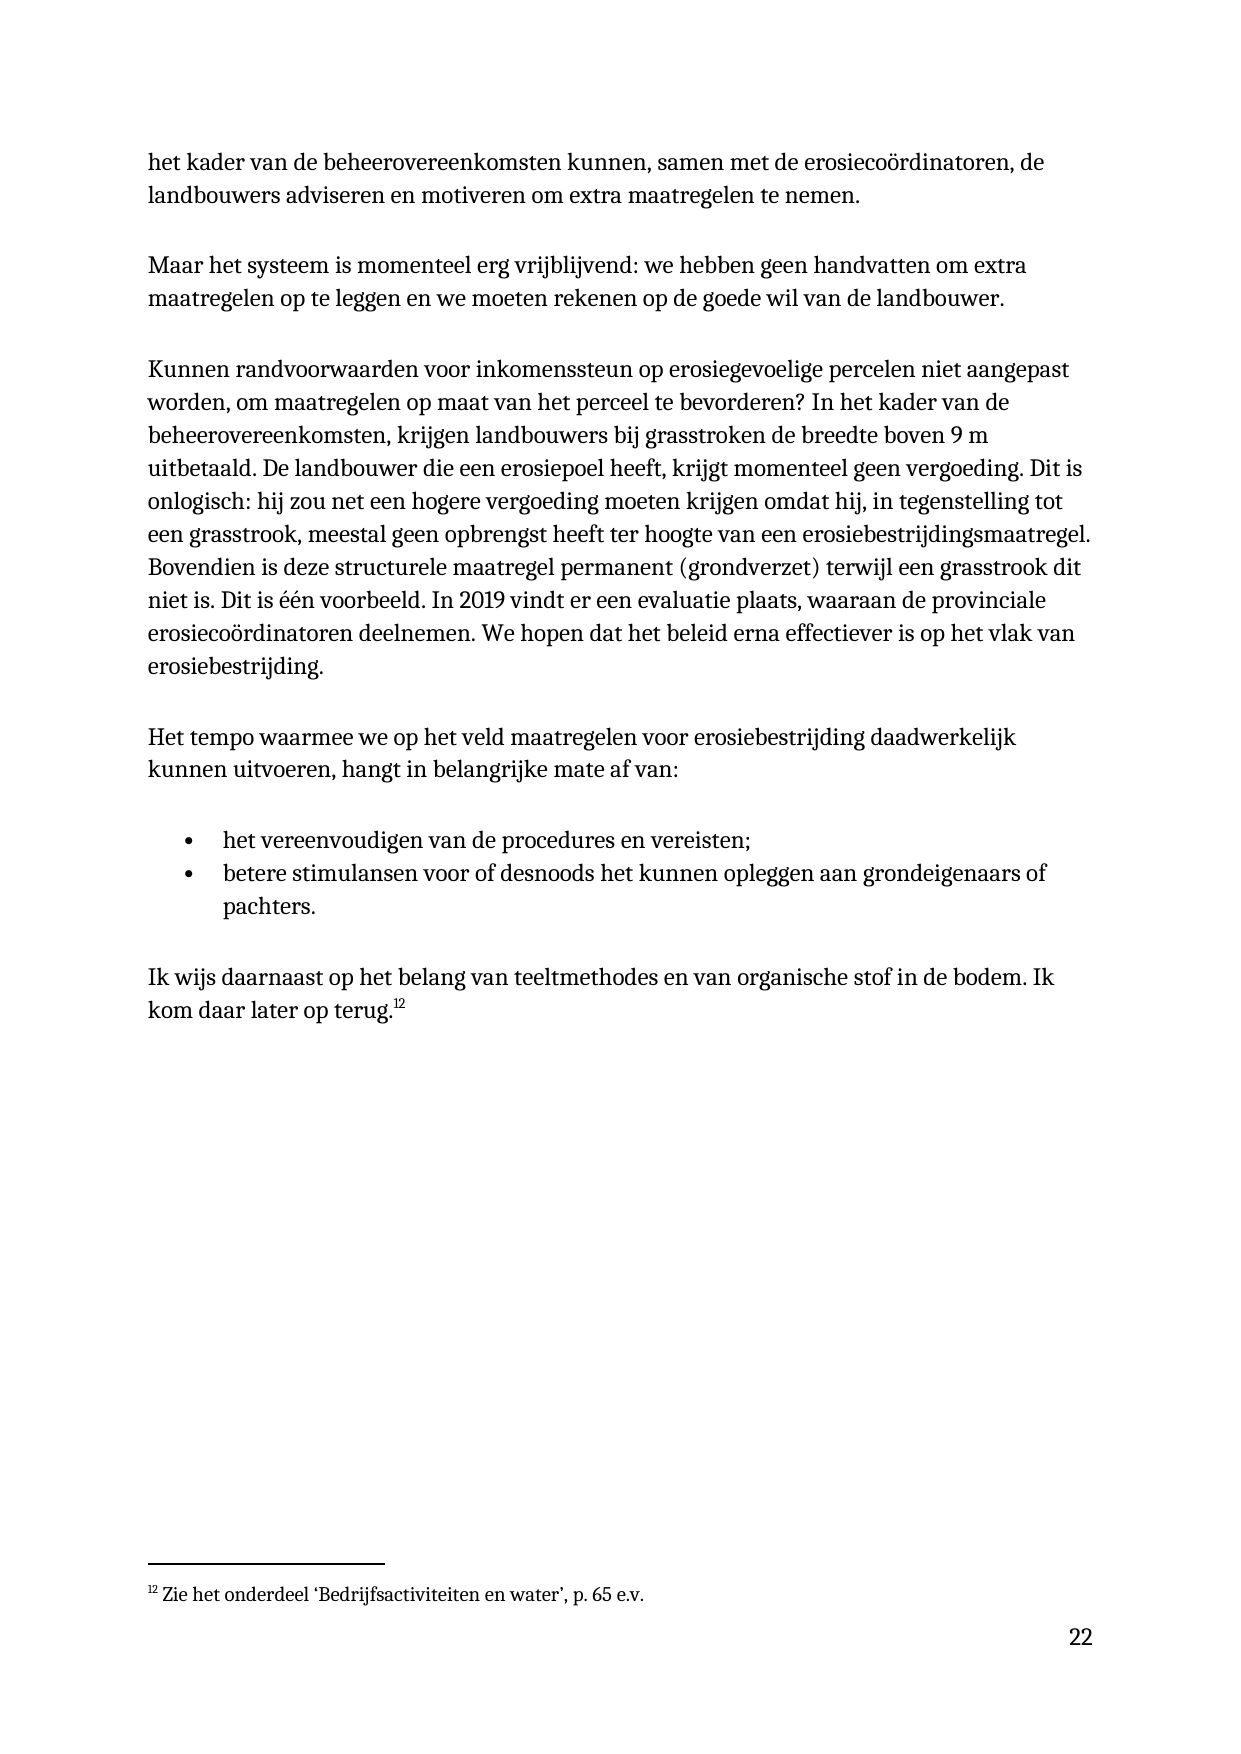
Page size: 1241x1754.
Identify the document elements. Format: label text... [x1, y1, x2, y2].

text Maar het systeem is momenteel erg vrijblijvend: we hebben geen handvatten om extra maatregelen op te leggen en we moeten rekenen op de goede wil van de landbouwer. [148, 251, 1093, 313]
text Het tempo waarmee we op het veld maatregelen voor erosiebestrijding daadwerkelijk kunnen uitvoeren, hangt in belangrijke mate af van: [148, 722, 1093, 784]
text Ik wijs daarnaast op het belang van teeltmethodes en van organische stof in de bodem. Ik kom daar later op terug. [148, 962, 1093, 1024]
list betere stimulansen voor of desnoods het kunnen opleggen aan grondeigenaars of pachters. [185, 859, 1093, 921]
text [148, 148, 1093, 209]
list het vereenvoudigen van de procedures en vereisten; [185, 826, 1093, 855]
text Kunnen randvoorwaarden voor inkomenssteun op erosiegevoelige percelen niet aangepast worden, om maatregelen op maat van het perceel te bevorderen? In het kader van de beheerovereenkomsten, krijgen landbouwers bij grasstroken de breedte boven 9 m uitbetaald. De landbouwer die een erosiepoel heeft, krijgt momenteel geen vergoeding. Dit is onlogisch: hij zou net een hogere vergoeding moeten krijgen omdat hij, in tegenstelling tot een grasstrook, meestal geen opbrengst heeft ter hoogte van een erosiebestrijdingsmaatregel. Bovendien is deze structurele maatregel permanent (grondverzet) terwijl een grasstrook dit niet is. Dit is één voorbeeld. In 2019 vindt er een evaluatie plaats, waaraan de provinciale erosiecoördinatoren deelnemen. We hopen dat het beleid erna effectiever is op het vlak van erosiebestrijding. [148, 355, 1093, 681]
